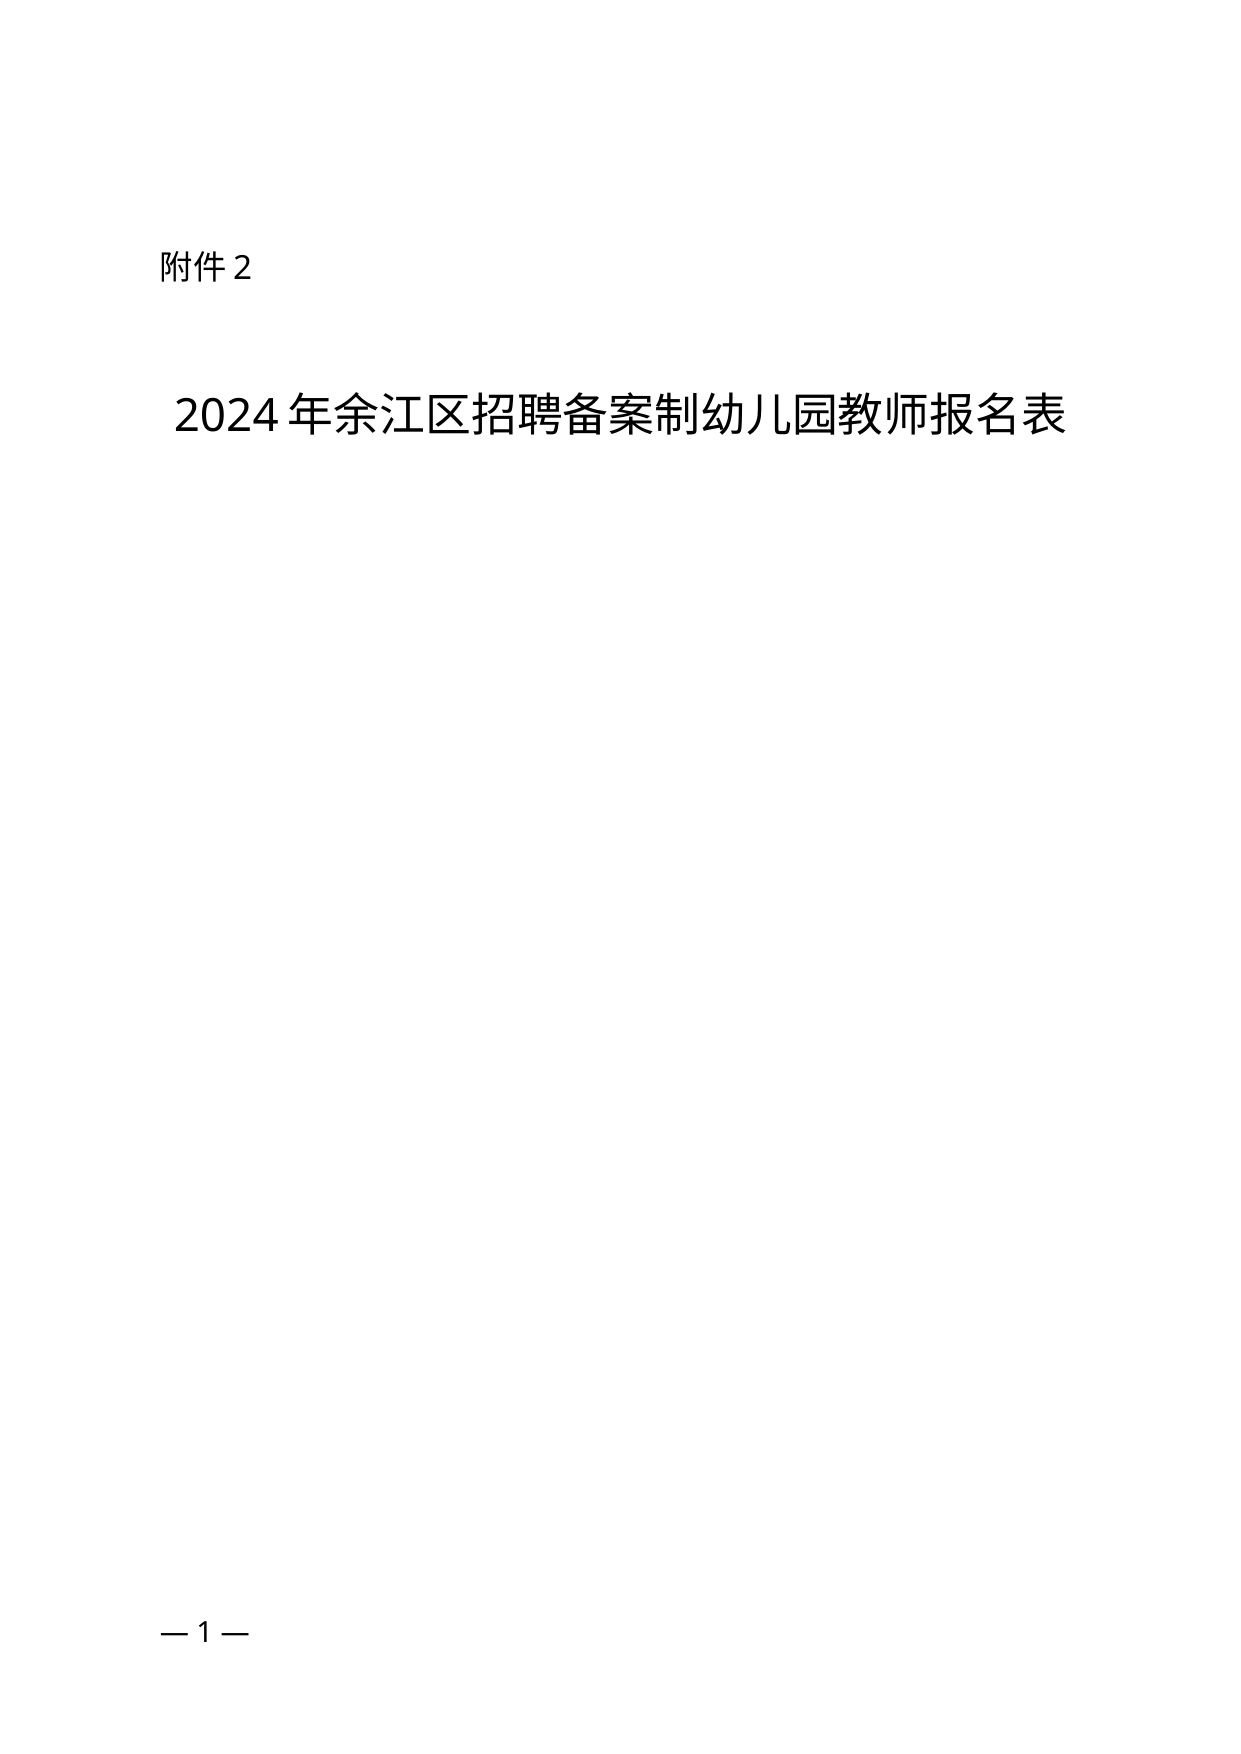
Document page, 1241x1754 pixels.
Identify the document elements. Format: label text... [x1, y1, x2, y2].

text 2024年余江区招聘备案制幼儿园教师报名表 [159, 363, 1081, 460]
text 附件2 [159, 233, 1081, 298]
